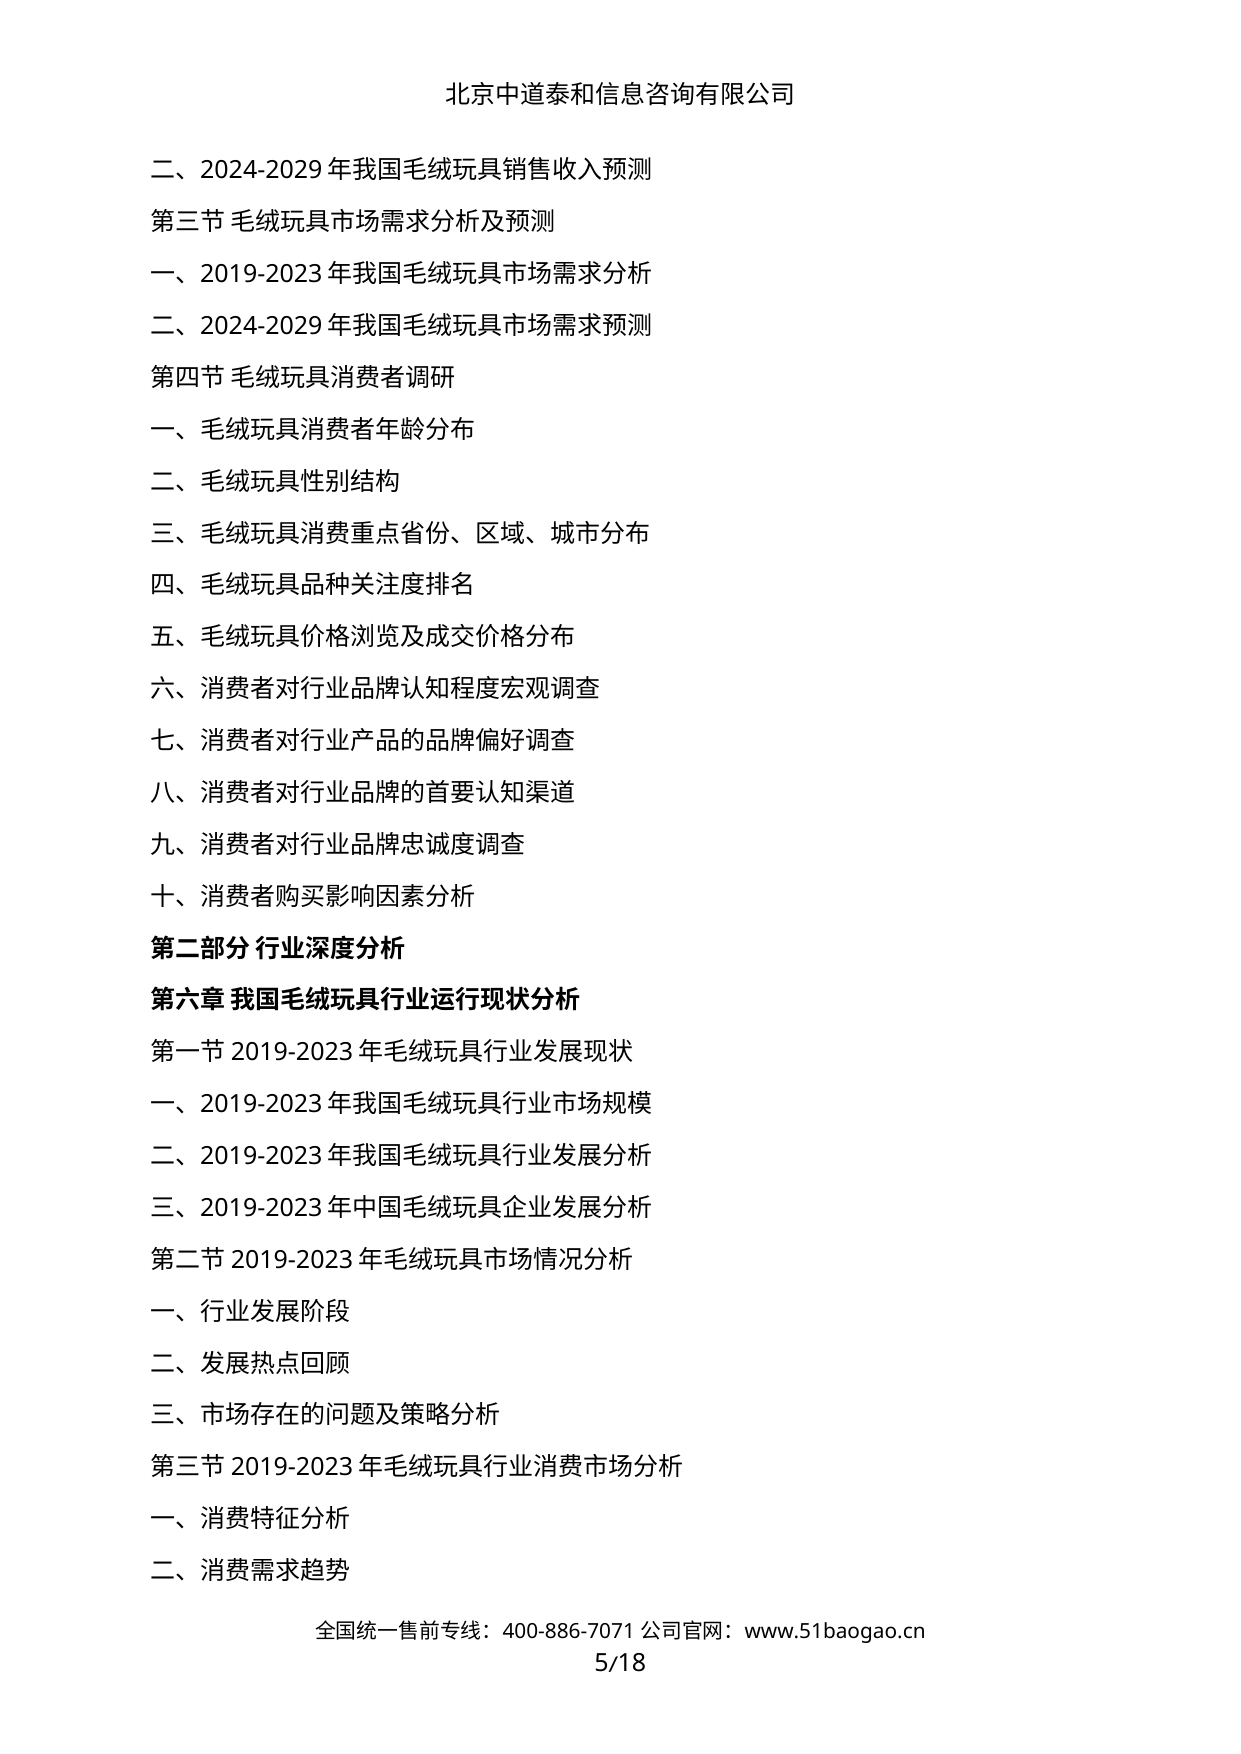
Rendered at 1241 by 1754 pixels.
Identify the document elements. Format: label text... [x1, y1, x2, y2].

text 第四节 毛绒玩具消费者调研 [150, 357, 1090, 394]
text 七、消费者对行业产品的品牌偏好调查 [150, 721, 1090, 757]
text 十、消费者购买影响因素分析 [150, 876, 1090, 912]
text 二、2019-2023年我国毛绒玩具行业发展分析 [150, 1136, 1090, 1172]
text 第六章 我国毛绒玩具行业运行现状分析 [150, 980, 1090, 1016]
text 二、2024-2029年我国毛绒玩具销售收入预测 [150, 150, 1090, 186]
text 三、毛绒玩具消费重点省份、区域、城市分布 [150, 513, 1090, 549]
text 五、毛绒玩具价格浏览及成交价格分布 [150, 617, 1090, 653]
text 三、市场存在的问题及策略分析 [150, 1395, 1090, 1431]
text 一、行业发展阶段 [150, 1291, 1090, 1327]
text 三、2019-2023年中国毛绒玩具企业发展分析 [150, 1187, 1090, 1224]
text 第三节 毛绒玩具市场需求分析及预测 [150, 202, 1090, 238]
text 第二部分 行业深度分析 [150, 928, 1090, 964]
text 一、消费特征分析 [150, 1499, 1090, 1535]
text 二、毛绒玩具性别结构 [150, 461, 1090, 497]
text 第二节 2019-2023年毛绒玩具市场情况分析 [150, 1239, 1090, 1276]
text 六、消费者对行业品牌认知程度宏观调查 [150, 669, 1090, 705]
text 一、2019-2023年我国毛绒玩具行业市场规模 [150, 1084, 1090, 1120]
text 二、发展热点回顾 [150, 1343, 1090, 1379]
text 二、消费需求趋势 [150, 1551, 1090, 1587]
text 八、消费者对行业品牌的首要认知渠道 [150, 772, 1090, 809]
text 一、2019-2023年我国毛绒玩具市场需求分析 [150, 254, 1090, 290]
text 第一节 2019-2023年毛绒玩具行业发展现状 [150, 1032, 1090, 1068]
text 四、毛绒玩具品种关注度排名 [150, 565, 1090, 601]
text 一、毛绒玩具消费者年龄分布 [150, 409, 1090, 446]
text 第三节 2019-2023年毛绒玩具行业消费市场分析 [150, 1447, 1090, 1483]
text 九、消费者对行业品牌忠诚度调查 [150, 824, 1090, 861]
text 二、2024-2029年我国毛绒玩具市场需求预测 [150, 306, 1090, 342]
